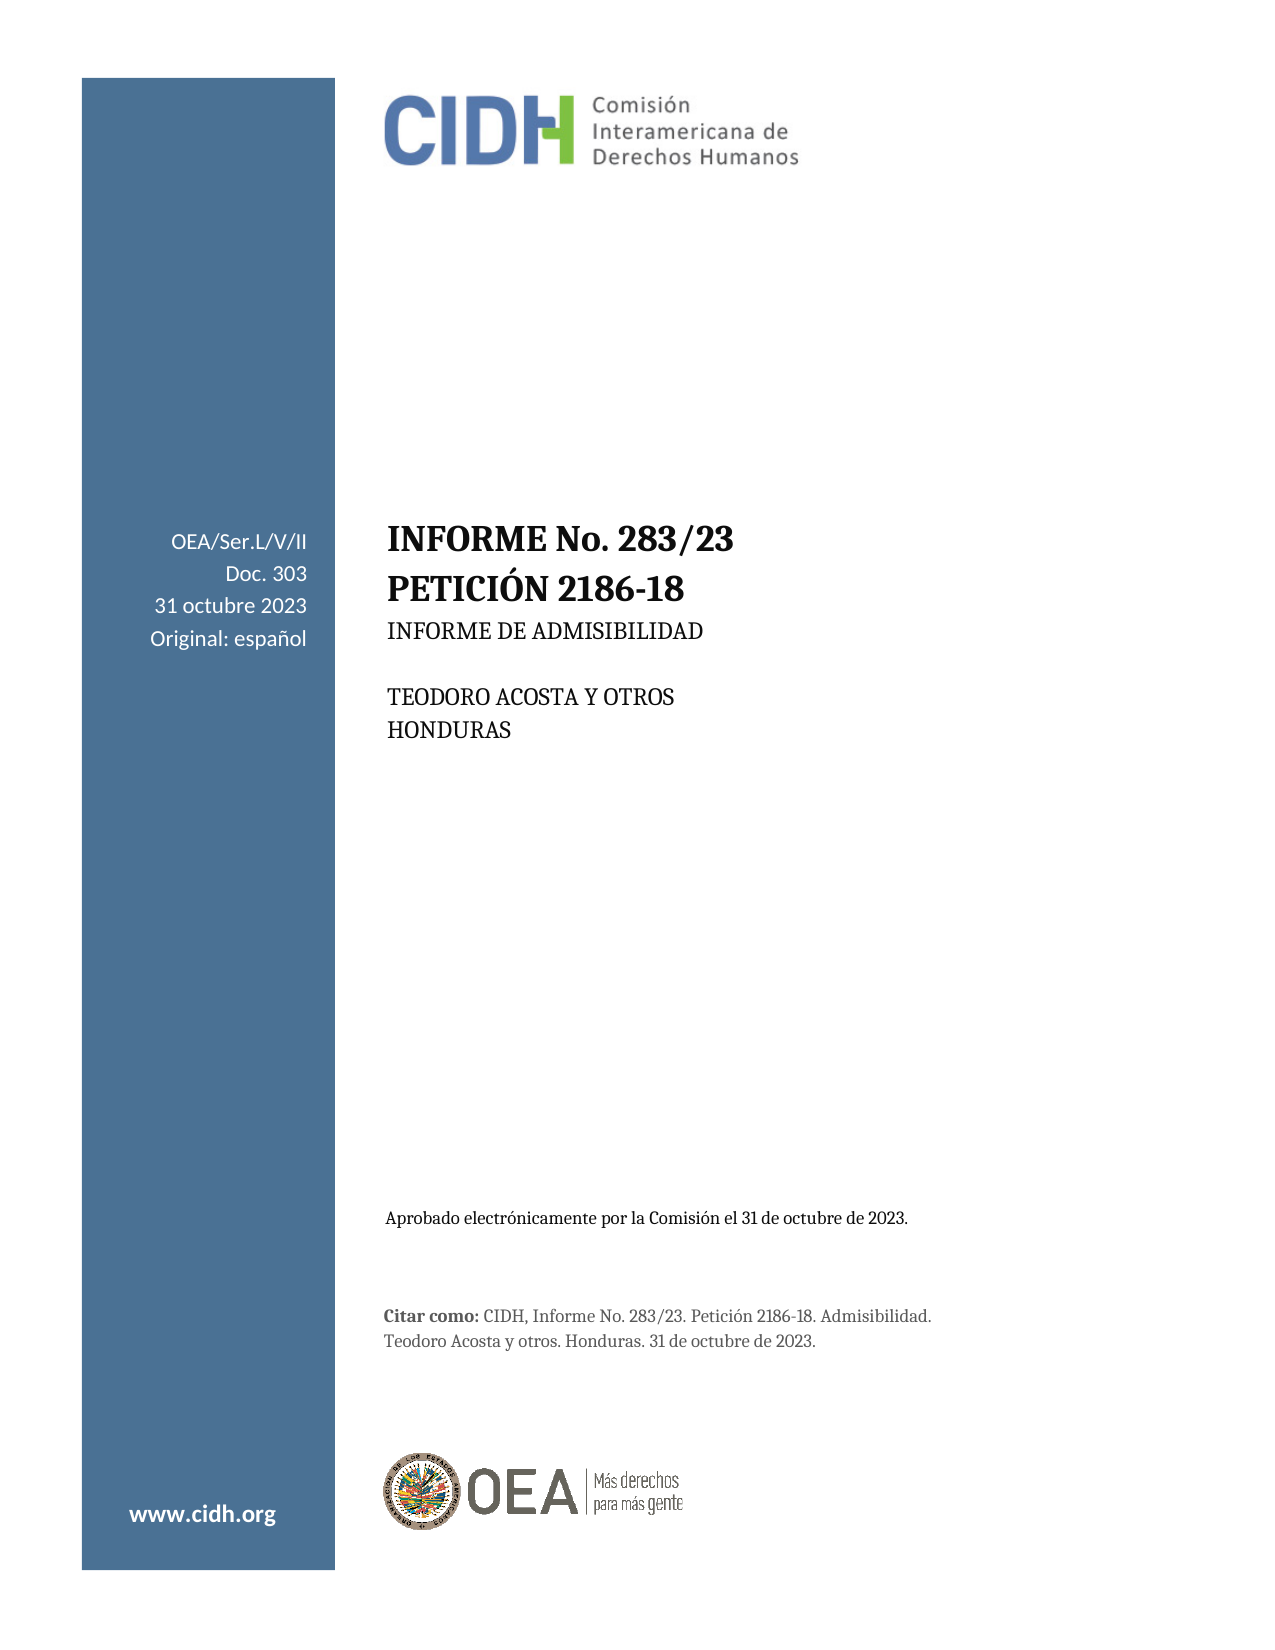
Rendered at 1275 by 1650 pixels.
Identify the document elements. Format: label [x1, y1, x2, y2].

picture [383, 1453, 683, 1530]
picture [375, 87, 810, 172]
